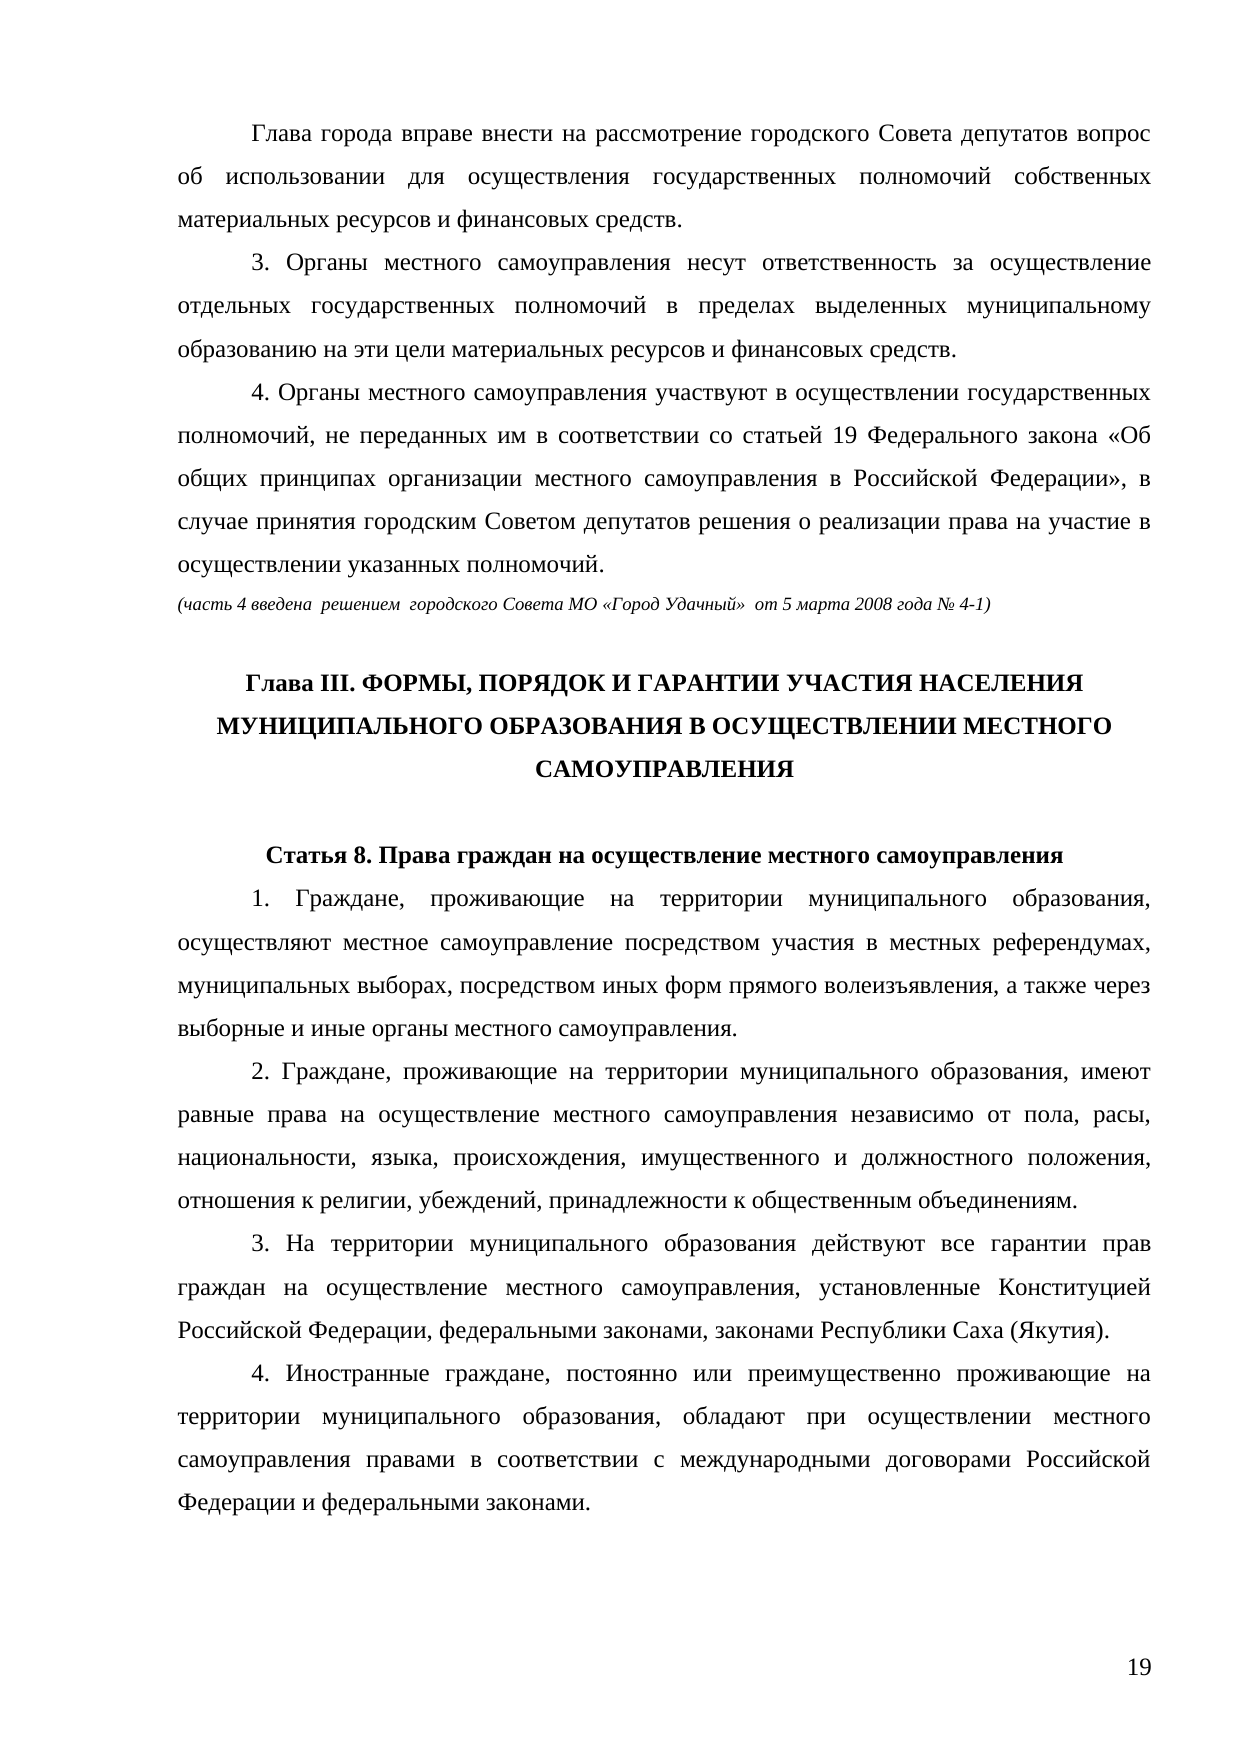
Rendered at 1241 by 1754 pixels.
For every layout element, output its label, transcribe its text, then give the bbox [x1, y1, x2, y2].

text 3. На территории муниципального образования действуют все гарантии прав граждан на осуществление местного самоуправления, установленные Конституцией Российской Федерации, федеральными законами, законами Республики Саха (Якутия). [177, 1228, 1152, 1343]
subtitle Глава III. ФОРМЫ, ПОРЯДОК И ГАРАНТИИ УЧАСТИЯ НАСЕЛЕНИЯ МУНИЦИПАЛЬНОГО ОБРАЗОВАНИЯ В ОСУЩЕСТВЛЕНИИ МЕСТНОГО САМОУПРАВЛЕНИЯ [177, 668, 1152, 783]
subtitle Статья 8. Права граждан на осуществление местного самоуправления [177, 840, 1152, 869]
text 2. Граждане, проживающие на территории муниципального образования, имеют равные права на осуществление местного самоуправления независимо от пола, расы, национальности, языка, происхождения, имущественного и должностного положения, отношения к религии, убеждений, принадлежности к общественным объединениям. [177, 1056, 1152, 1214]
text 4. Органы местного самоуправления участвуют в осуществлении государственных полномочий, не переданных им в соответствии со статьей 19 Федерального закона «Об общих принципах организации местного самоуправления в Российской Федерации», в случае принятия городским Советом депутатов решения о реализации права на участие в осуществлении указанных полномочий. [177, 377, 1152, 578]
text Глава города вправе внести на рассмотрение городского Совета депутатов вопрос об использовании для осуществления государственных полномочий собственных материальных ресурсов и финансовых средств. [177, 118, 1152, 233]
text (часть 4 введена решением городского Совета МО «Город Удачный» от 5 марта 2008 года № 4-1) [177, 592, 1152, 614]
text 1. Граждане, проживающие на территории муниципального образования, осуществляют местное самоуправление посредством участия в местных референдумах, муниципальных выборах, посредством иных форм прямого волеизъявления, а также через выборные и иные органы местного самоуправления. [177, 883, 1152, 1042]
text 3. Органы местного самоуправления несут ответственность за осуществление отдельных государственных полномочий в пределах выделенных муниципальному образованию на эти цели материальных ресурсов и финансовых средств. [177, 247, 1152, 362]
text 4. Иностранные граждане, постоянно или преимущественно проживающие на территории муниципального образования, обладают при осуществлении местного самоуправления правами в соответствии с международными договорами Российской Федерации и федеральными законами. [177, 1358, 1152, 1516]
